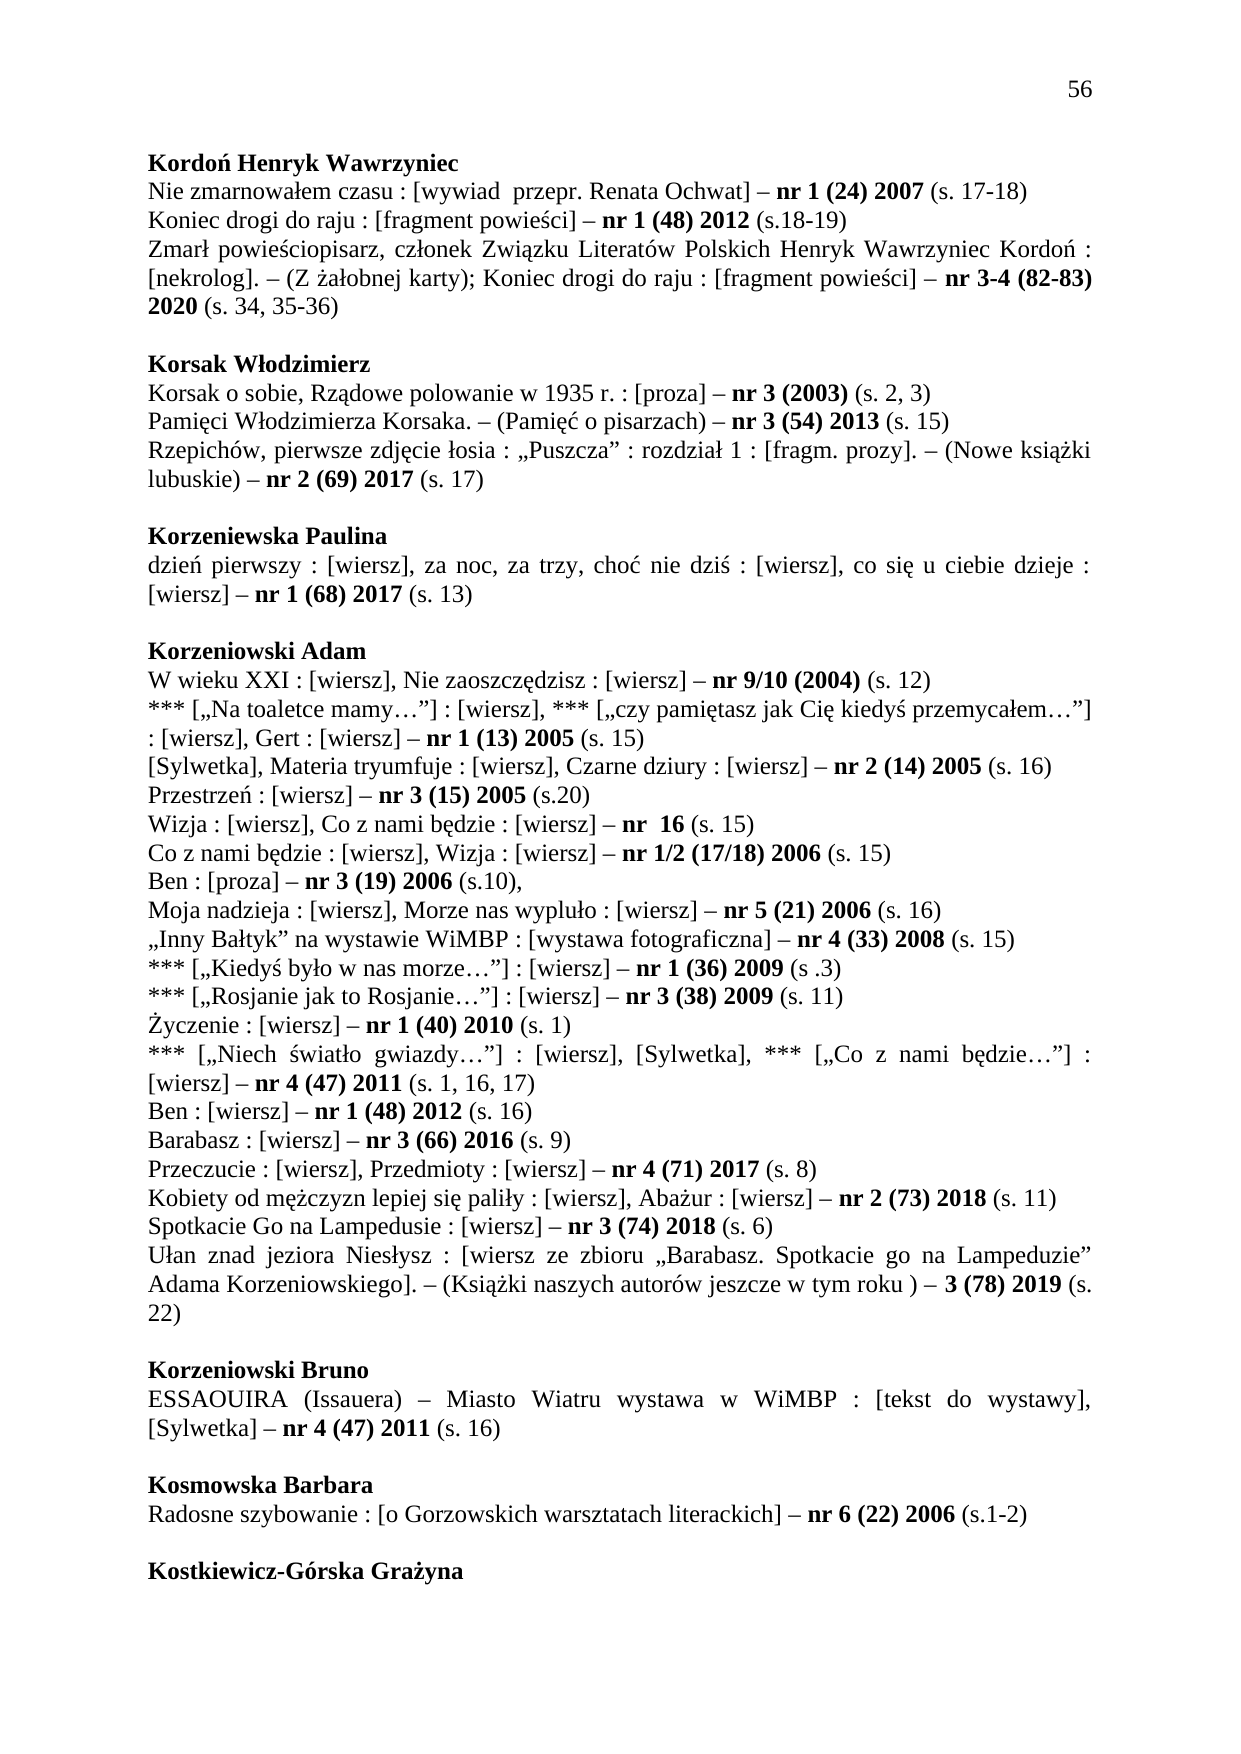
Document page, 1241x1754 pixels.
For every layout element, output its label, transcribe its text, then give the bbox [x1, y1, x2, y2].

text Kobiety od mężczyzn lepiej się paliły : [wiersz], Abażur : [wiersz] – nr 2 (73) 2018 (s. 11) [148, 1183, 1092, 1211]
text Nie zmarnowałem czasu : [wywiad przepr. Renata Ochwat] – nr 1 (24) 2007 (s. 17-18) [148, 176, 1092, 205]
text Kordoń Henryk Wawrzyniec [148, 148, 1092, 176]
text Kosmowska Barbara [148, 1470, 1092, 1499]
text Spotkacie Go na Lampedusie : [wiersz] – nr 3 (74) 2018 (s. 6) [148, 1211, 1092, 1240]
text Ben : [wiersz] – nr 1 (48) 2012 (s. 16) [148, 1096, 1092, 1125]
text Wizja : [wiersz], Co z nami będzie : [wiersz] – nr 16 (s. 15) [148, 809, 1092, 838]
text Rzepichów, pierwsze zdjęcie łosia : „Puszcza” : rozdział 1 : [fragm. prozy]. – (Nowe książki lubuskie) – nr 2 (69) 2017 (s. 17) [148, 435, 1092, 493]
text Zmarł powieściopisarz, członek Związku Literatów Polskich Henryk Wawrzyniec Kordoń : [nekrolog]. – (Z żałobnej karty); Koniec drogi do raju : [fragment powieści] – nr 3-4 (82-83) 2020 (s. 34, 35-36) [148, 234, 1092, 320]
text Korzeniewska Paulina [148, 521, 1092, 550]
text „Inny Bałtyk” na wystawie WiMBP : [wystawa fotograficzna] – nr 4 (33) 2008 (s. 15) [148, 924, 1092, 953]
text Moja nadzieja : [wiersz], Morze nas wypluło : [wiersz] – nr 5 (21) 2006 (s. 16) [148, 895, 1092, 924]
text *** [„Kiedyś było w nas morze…”] : [wiersz] – nr 1 (36) 2009 (s .3) [148, 953, 1092, 981]
text Kostkiewicz-Górska Grażyna [148, 1556, 1092, 1585]
text Korzeniowski Bruno [148, 1355, 1092, 1384]
text Korsak o sobie, Rządowe polowanie w 1935 r. : [proza] – nr 3 (2003) (s. 2, 3) [148, 378, 1092, 406]
text Korsak Włodzimierz [148, 349, 1092, 378]
text ESSAOUIRA (Issauera) – Miasto Wiatru wystawa w WiMBP : [tekst do wystawy], [Sylwetka] – nr 4 (47) 2011 (s. 16) [148, 1384, 1092, 1441]
text W wieku XXI : [wiersz], Nie zaoszczędzisz : [wiersz] – nr 9/10 (2004) (s. 12) [148, 665, 1092, 694]
text Barabasz : [wiersz] – nr 3 (66) 2016 (s. 9) [148, 1125, 1092, 1154]
text Przestrzeń : [wiersz] – nr 3 (15) 2005 (s.20) [148, 780, 1092, 809]
text *** [„Niech światło gwiazdy…”] : [wiersz], [Sylwetka], *** [„Co z nami będzie…”] : [wiersz] – nr 4 (47) 2011 (s. 1, 16, 17) [148, 1039, 1092, 1096]
text Życzenie : [wiersz] – nr 1 (40) 2010 (s. 1) [148, 1010, 1092, 1039]
text [Sylwetka], Materia tryumfuje : [wiersz], Czarne dziury : [wiersz] – nr 2 (14) 2005 (s. 16) [148, 751, 1092, 780]
text Pamięci Włodzimierza Korsaka. – (Pamięć o pisarzach) – nr 3 (54) 2013 (s. 15) [148, 406, 1092, 435]
text *** [„Rosjanie jak to Rosjanie…”] : [wiersz] – nr 3 (38) 2009 (s. 11) [148, 981, 1092, 1010]
text Koniec drogi do raju : [fragment powieści] – nr 1 (48) 2012 (s.18-19) [148, 205, 1092, 234]
text Radosne szybowanie : [o Gorzowskich warsztatach literackich] – nr 6 (22) 2006 (s.1-2) [148, 1499, 1092, 1528]
text Ułan znad jeziora Niesłysz : [wiersz ze zbioru „Barabasz. Spotkacie go na Lampeduzie” Adama Korzeniowskiego]. – (Książki naszych autorów jeszcze w tym roku ) – 3 (78) 2019 (s. 22) [148, 1240, 1092, 1326]
text Co z nami będzie : [wiersz], Wizja : [wiersz] – nr 1/2 (17/18) 2006 (s. 15) [148, 838, 1092, 866]
text Ben : [proza] – nr 3 (19) 2006 (s.10), [148, 866, 1092, 895]
text Przeczucie : [wiersz], Przedmioty : [wiersz] – nr 4 (71) 2017 (s. 8) [148, 1154, 1092, 1183]
text dzień pierwszy : [wiersz], za noc, za trzy, choć nie dziś : [wiersz], co się u ciebie dzieje : [wiersz] – nr 1 (68) 2017 (s. 13) [148, 550, 1092, 608]
text *** [„Na toaletce mamy…”] : [wiersz], *** [„czy pamiętasz jak Cię kiedyś przemycałem…”] : [wiersz], Gert : [wiersz] – nr 1 (13) 2005 (s. 15) [148, 694, 1092, 751]
text Korzeniowski Adam [148, 636, 1092, 665]
